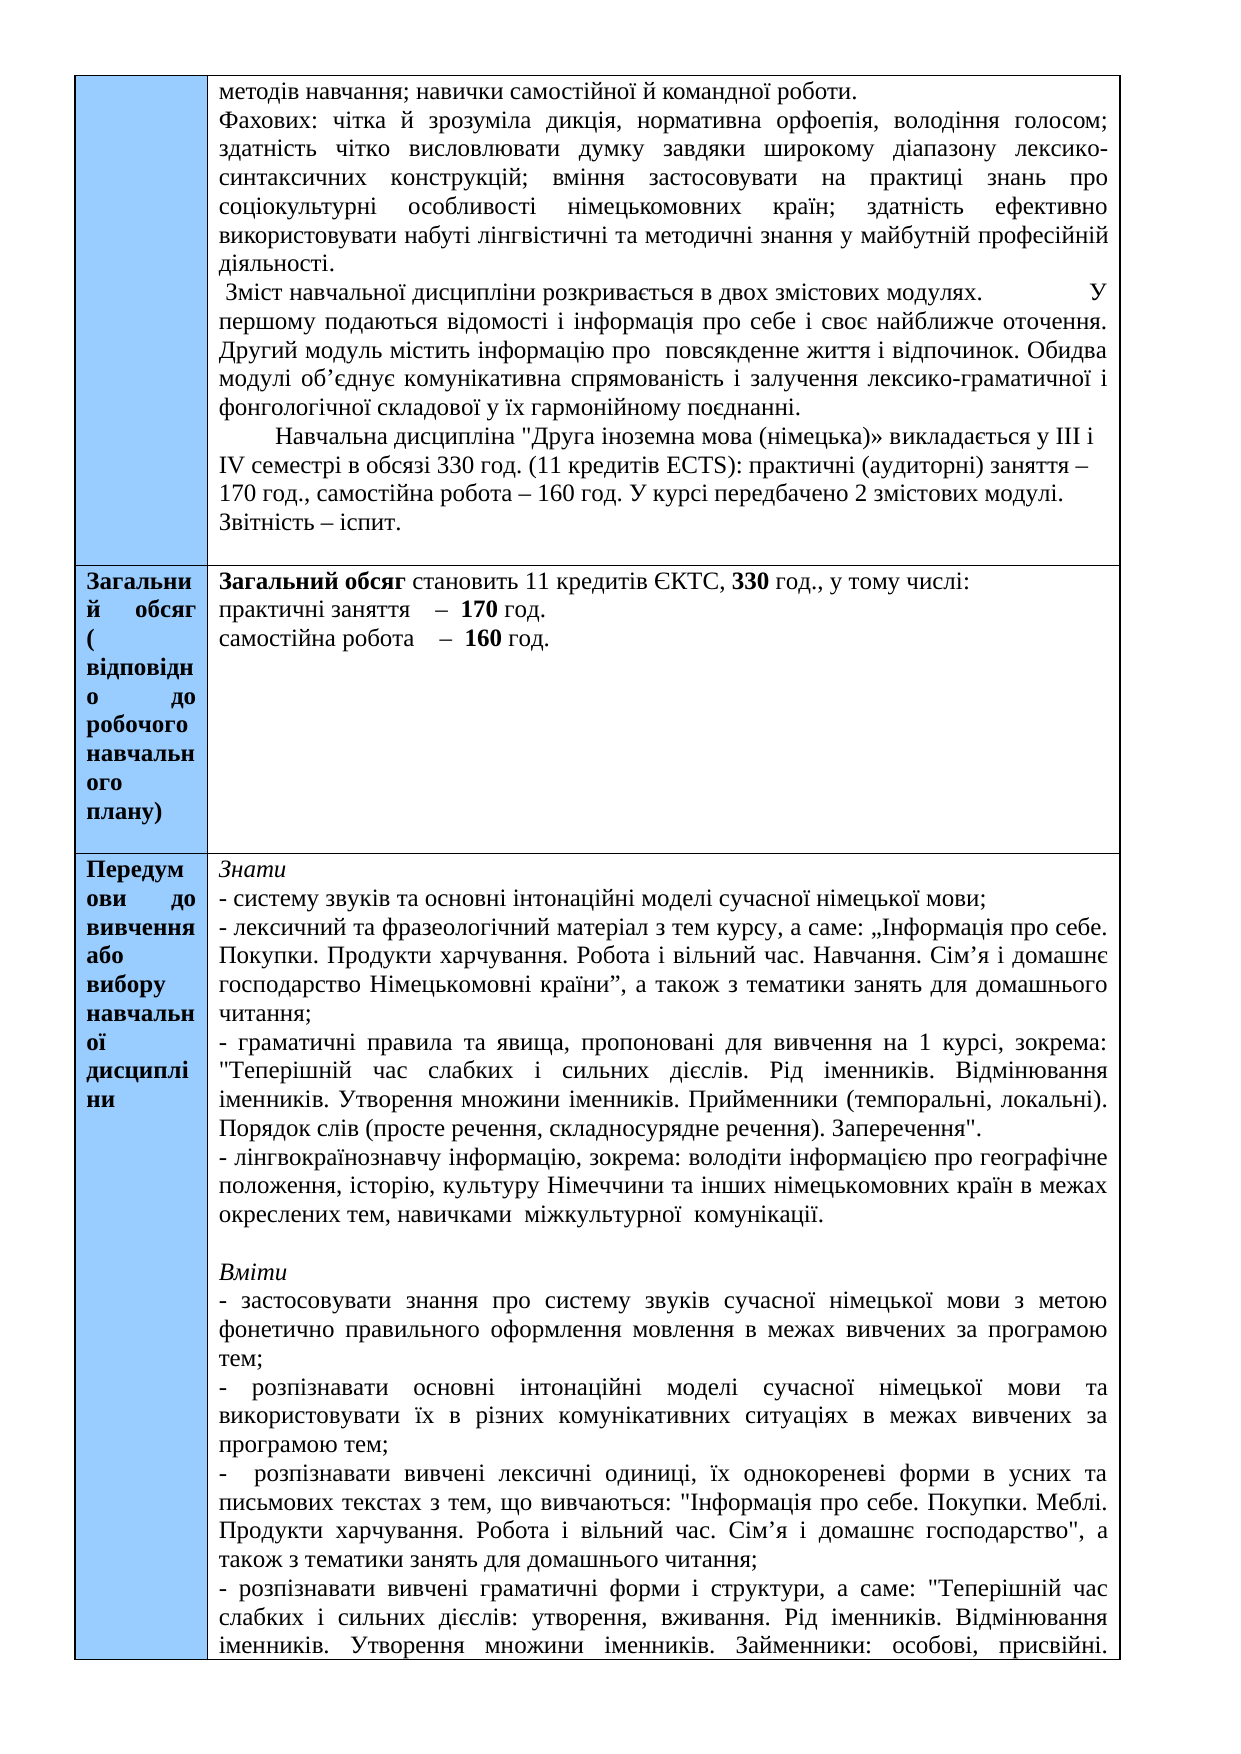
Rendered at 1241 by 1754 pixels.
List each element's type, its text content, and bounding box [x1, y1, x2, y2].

table_cell Загальний обсяг (відповідно до робочого навчального плану) [76, 566, 207, 853]
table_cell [76, 854, 207, 1659]
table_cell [76, 76, 207, 565]
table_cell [208, 76, 1119, 565]
table_cell Загальний обсяг становить 11 кредитів ЄКТС, 330 год., у тому числі: практичні заняття – 170 год. самостійна робота – 160 год. [208, 566, 1119, 853]
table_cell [208, 854, 1119, 1659]
